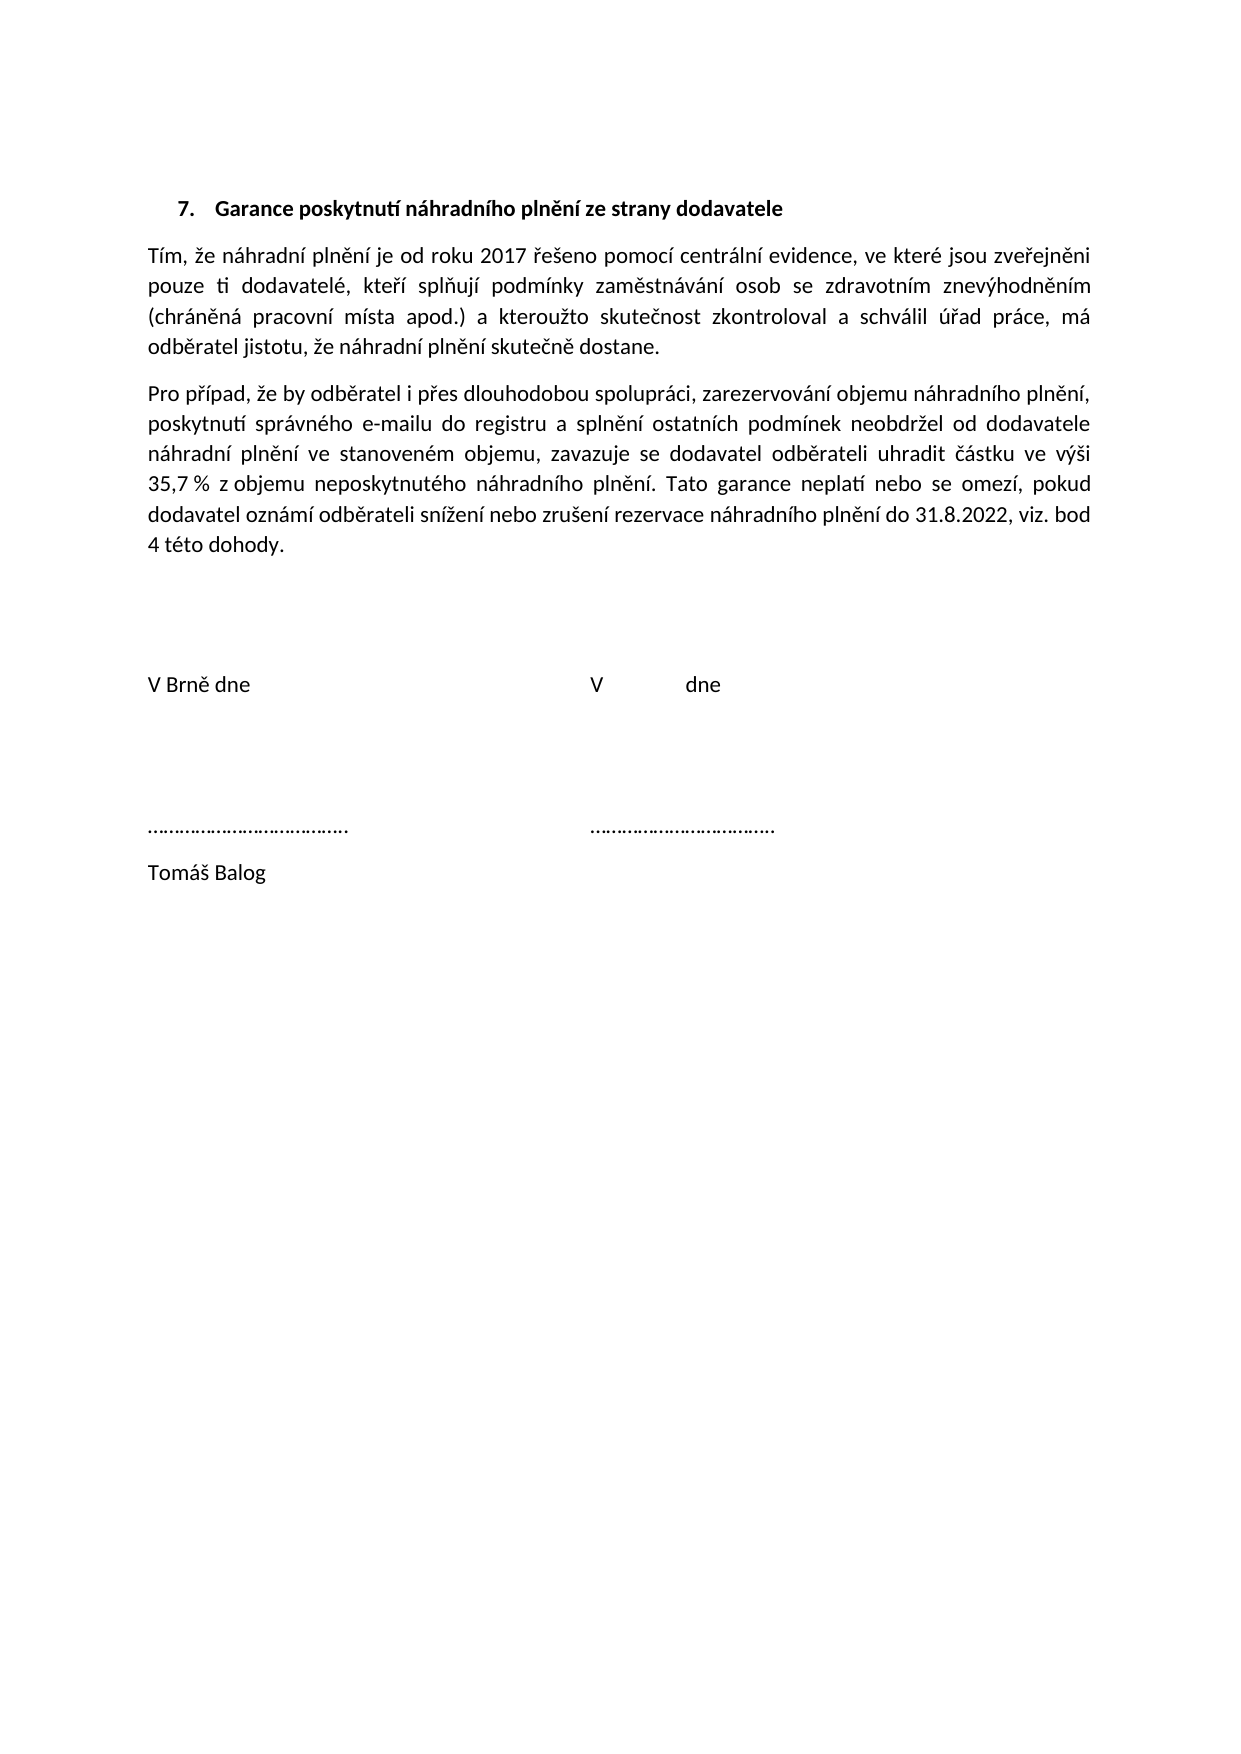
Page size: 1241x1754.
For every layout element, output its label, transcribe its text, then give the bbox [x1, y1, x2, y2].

text ……………………………….. …………………………….. [148, 811, 1093, 839]
text Pro případ, že by odběratel i přes dlouhodobou spolupráci, zarezervování objemu náhradního plnění, poskytnutí správného e-mailu do registru a splnění ostatních podmínek neobdržel od dodavatele náhradní plnění ve stanoveném objemu, zavazuje se dodavatel odběrateli uhradit částku ve výši 35,7 % z objemu neposkytnutého náhradního plnění. Tato garance neplatí nebo se omezí, pokud dodavatel oznámí odběrateli snížení nebo zrušení rezervace náhradního plnění do 31.8.2022, viz. bod 4 této dohody. [148, 379, 1093, 558]
list Garance poskytnutí náhradního plnění ze strany dodavatele [177, 194, 1093, 222]
text V Brně dne V dne [148, 671, 1093, 698]
text Tím, že náhradní plnění je od roku 2017 řešeno pomocí centrální evidence, ve které jsou zveřejněni pouze ti dodavatelé, kteří splňují podmínky zaměstnávání osob se zdravotním znevýhodněním (chráněná pracovní místa apod.) a kteroužto skutečnost zkontroloval a schválil úřad práce, má odběratel jistotu, že náhradní plnění skutečně dostane. [148, 241, 1093, 360]
text Tomáš Balog [148, 858, 1093, 886]
